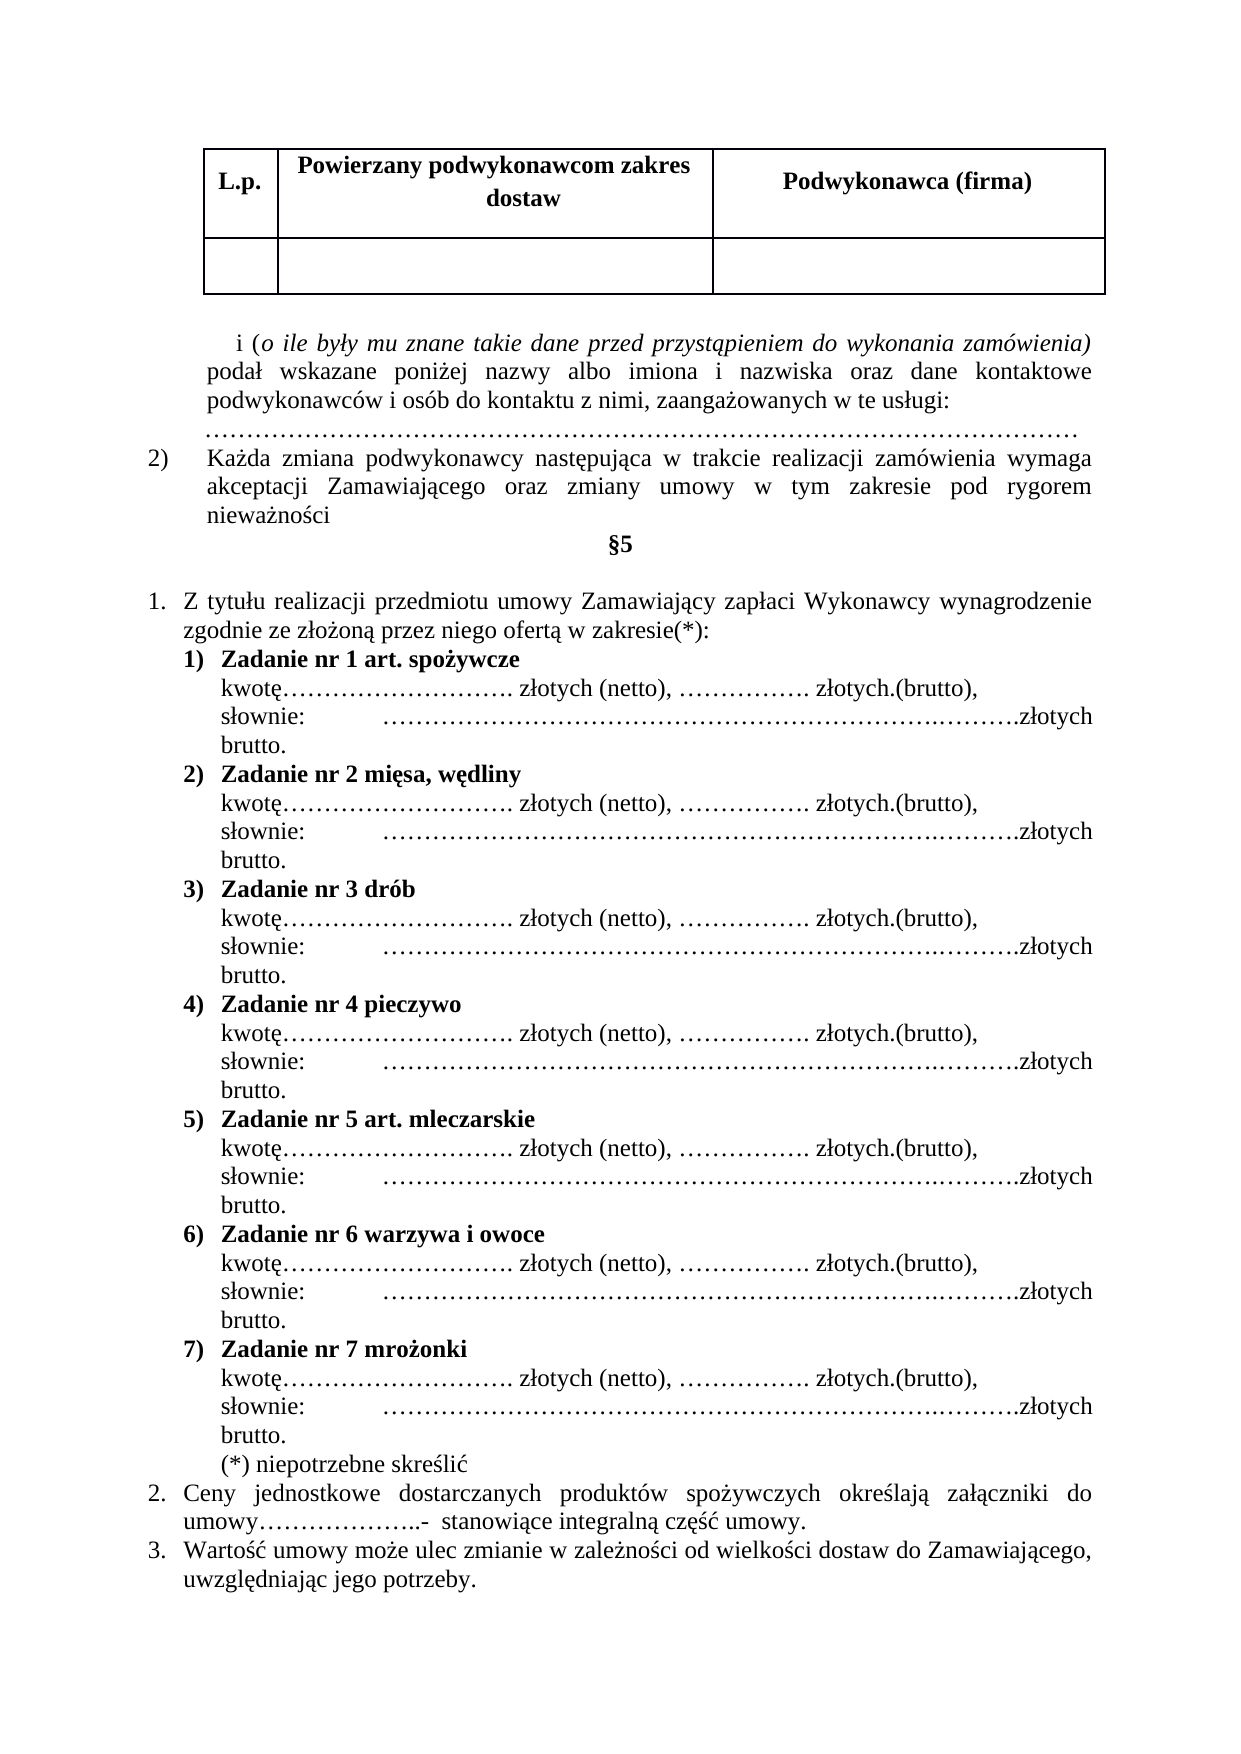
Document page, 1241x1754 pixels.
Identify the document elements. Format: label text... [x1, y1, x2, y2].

list Zadanie nr 2 mięsa, wędliny [183, 759, 1093, 788]
text §5 [148, 529, 1093, 558]
list słownie: ………………………………………………………….……….złotych brutto. [221, 1161, 1093, 1219]
table_cell [714, 239, 1104, 292]
table_cell [205, 239, 277, 292]
list kwotę………………………. złotych (netto), ……………. złotych.(brutto), [221, 903, 1093, 931]
text …………………………………………………………………………………………… [148, 414, 1093, 443]
list Każda zmiana podwykonawcy następująca w trakcie realizacji zamówienia wymaga akceptacji Zamawiającego oraz zmiany umowy w tym zakresie pod rygorem nieważności [148, 443, 1093, 529]
list kwotę………………………. złotych (netto), ……………. złotych.(brutto), [221, 673, 1093, 701]
list słownie: ………………………………………………………….……….złotych brutto. [221, 1276, 1093, 1334]
list słownie: ………………………………………………………….……….złotych brutto. [221, 701, 1093, 759]
list Wartość umowy może ulec zmianie w zależności od wielkości dostaw do Zamawiającego, uwzględniając jego potrzeby. [148, 1535, 1093, 1593]
list kwotę………………………. złotych (netto), ……………. złotych.(brutto), [221, 1018, 1093, 1046]
list Z tytułu realizacji przedmiotu umowy Zamawiający zapłaci Wykonawcy wynagrodzenie zgodnie ze złożoną przez niego ofertą w zakresie(*): [148, 586, 1093, 644]
list słownie: ………………………………………………………….……….złotych brutto. [221, 816, 1093, 874]
list kwotę………………………. złotych (netto), ……………. złotych.(brutto), [221, 1363, 1093, 1391]
list słownie: ………………………………………………………….……….złotych brutto. [221, 1046, 1093, 1104]
table_header L.p. [205, 150, 277, 237]
list Zadanie nr 6 warzywa i owoce [183, 1219, 1093, 1248]
list kwotę………………………. złotych (netto), ……………. złotych.(brutto), [221, 1248, 1093, 1276]
table_header Powierzany podwykonawcom zakres dostaw [279, 150, 712, 237]
list Zadanie nr 5 art. mleczarskie [183, 1104, 1093, 1133]
list Zadanie nr 7 mrożonki [183, 1334, 1093, 1363]
list Zadanie nr 4 pieczywo [183, 989, 1093, 1018]
list Zadanie nr 1 art. spożywcze [183, 644, 1093, 673]
list słownie: ………………………………………………………….……….złotych brutto. [221, 1391, 1093, 1449]
list kwotę………………………. złotych (netto), ……………. złotych.(brutto), [221, 788, 1093, 816]
list (*) niepotrzebne skreślić [221, 1449, 1093, 1478]
table_cell [279, 239, 712, 292]
list Ceny jednostkowe dostarczanych produktów spożywczych określają załączniki do umowy………………..- stanowiące integralną część umowy. [148, 1478, 1093, 1535]
list słownie: ………………………………………………………….……….złotych brutto. [221, 931, 1093, 989]
list Zadanie nr 3 drób [183, 874, 1093, 903]
list kwotę………………………. złotych (netto), ……………. złotych.(brutto), [221, 1133, 1093, 1161]
table_header Podwykonawca (firma) [714, 150, 1104, 237]
text i (o ile były mu znane takie dane przed przystąpieniem do wykonania zamówienia) podał wskazane poniżej nazwy albo imiona i nazwiska oraz dane kontaktowe podwykonawców i osób do kontaktu z nimi, zaangażowanych w te usługi: [148, 328, 1093, 414]
